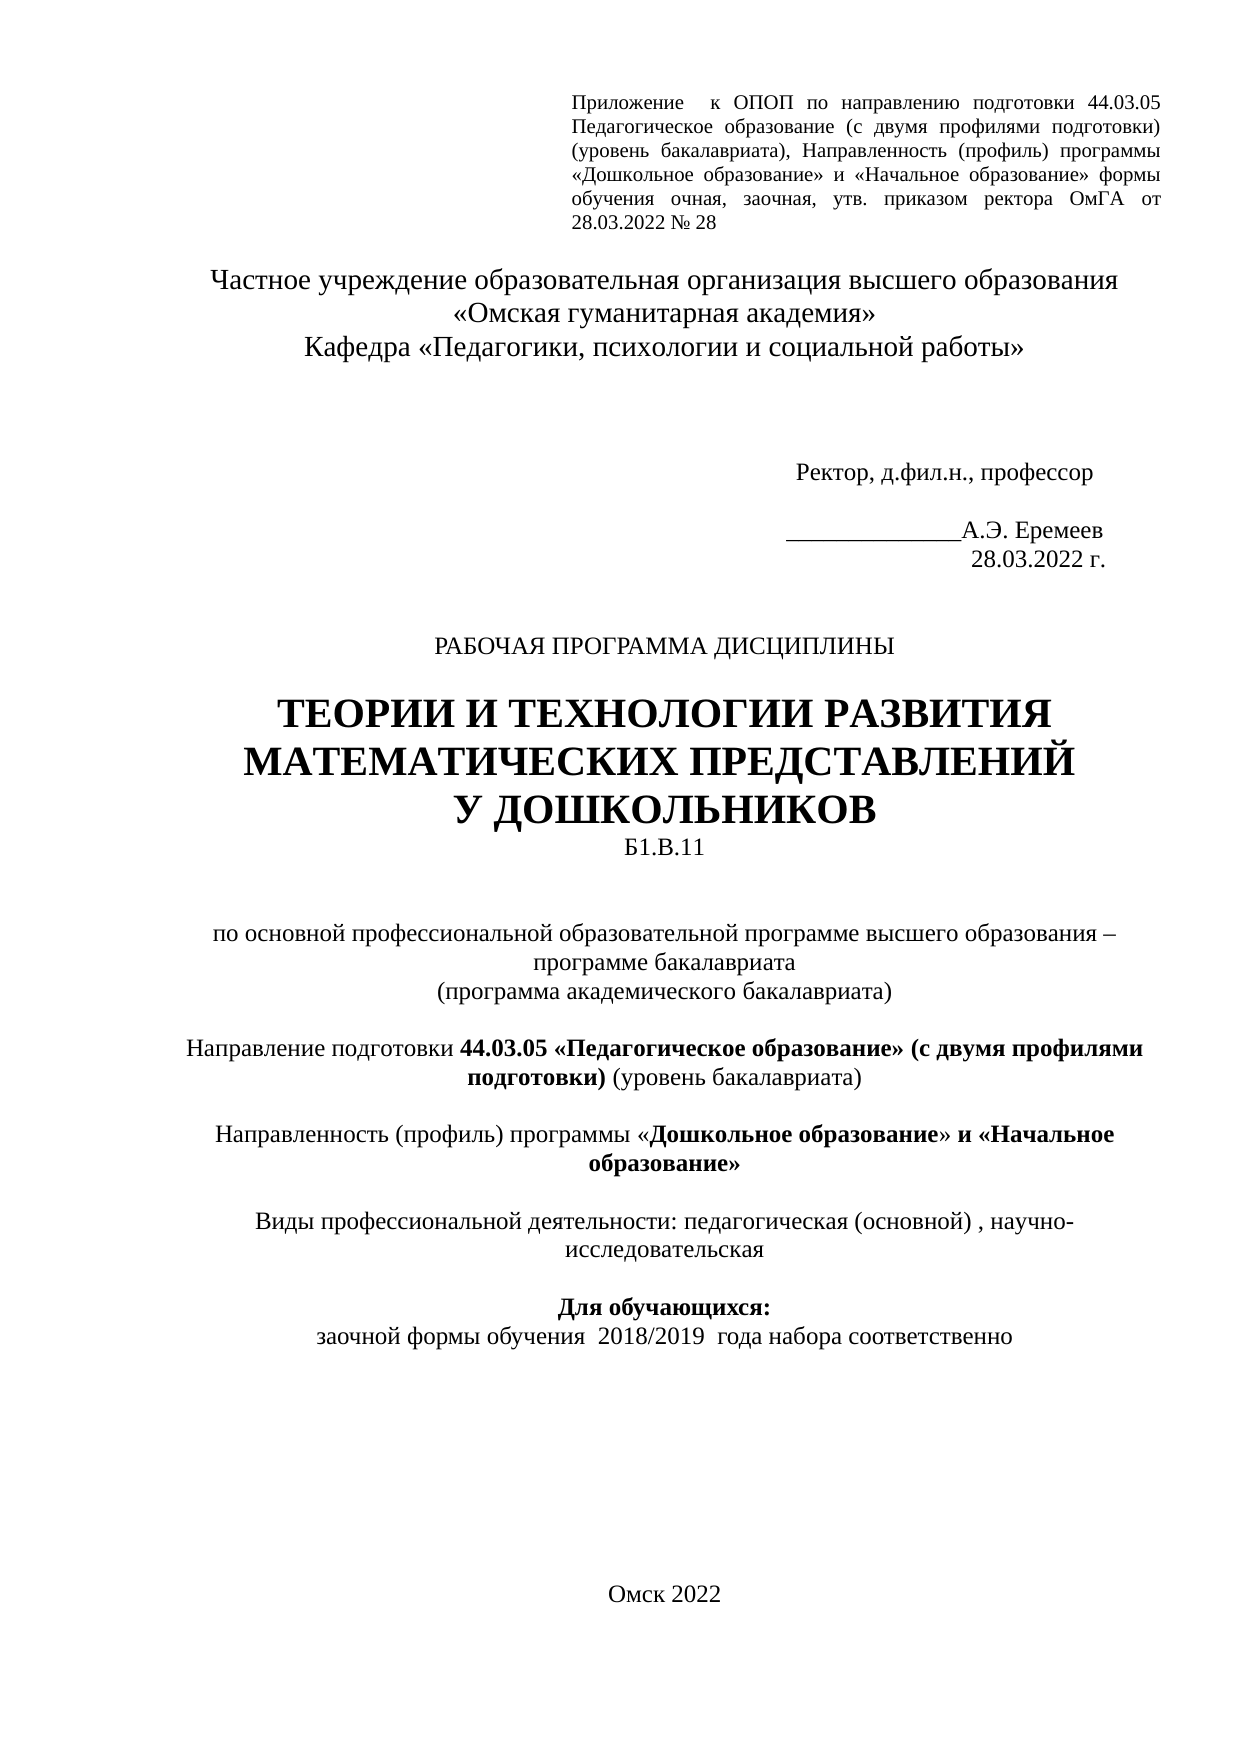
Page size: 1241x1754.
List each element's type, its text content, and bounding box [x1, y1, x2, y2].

text программе бакалавриата [177, 947, 1152, 976]
text Омск 2022 [177, 1579, 1152, 1608]
text «Омская гуманитарная академия» [177, 295, 1152, 329]
text заочной формы обучения 2018/2019 года набора соответственно [177, 1321, 1152, 1349]
text Б1.В.11 [177, 832, 1152, 861]
text Теории и технологии развития математических представлений у дошкольников [177, 688, 1152, 832]
text по основной профессиональной образовательной программе высшего образования – [177, 918, 1152, 947]
text (программа академического бакалавриата) [177, 976, 1152, 1004]
text Направление подготовки 44.03.05 «Педагогическое образование» (с двумя профилями подготовки) (уровень бакалавриата) [177, 1033, 1152, 1091]
text Кафедра «Педагогики, психологии и социальной работы» [177, 329, 1152, 362]
text Виды профессиональной деятельности: педагогическая (основной) , научно-исследовательская [177, 1206, 1152, 1263]
text РАБОЧАЯ ПРОГРАММА ДИСЦИПЛИНЫ [177, 631, 1152, 659]
text Для обучающихся: [177, 1292, 1152, 1321]
text Частное учреждение образовательная организация высшего образования [177, 262, 1152, 295]
text Направленность (профиль) программы «Дошкольное образование» и «Начальное образование» [177, 1119, 1152, 1177]
